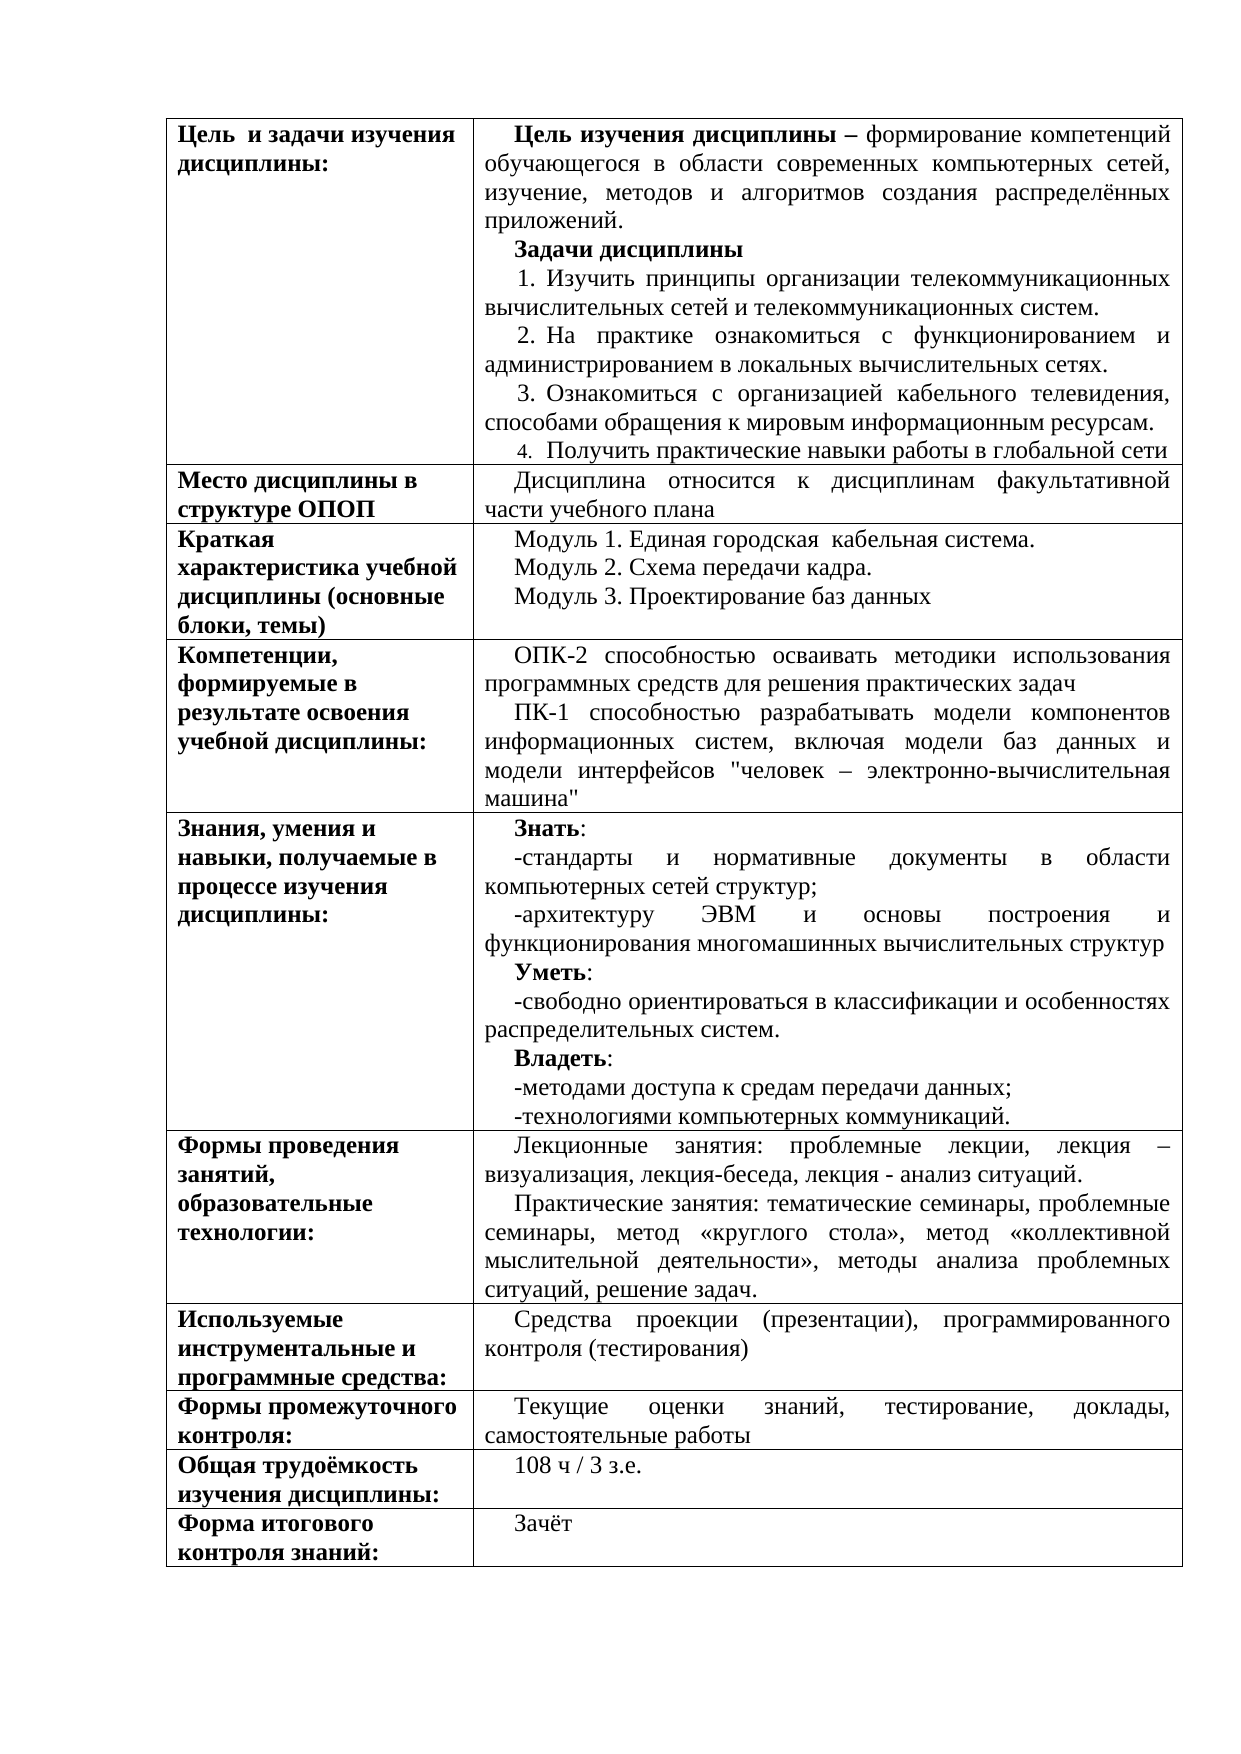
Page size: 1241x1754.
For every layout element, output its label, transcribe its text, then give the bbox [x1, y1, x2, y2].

table_cell 108 ч / 3 з.е. [474, 1450, 1182, 1507]
table_cell Используемые инструментальные и программные средства: [167, 1304, 473, 1390]
table_cell Текущие оценки знаний, тестирование, доклады, самостоятельные работы [474, 1391, 1182, 1449]
table_cell Средства проекции (презентации), программированного контроля (тестирования) [474, 1304, 1182, 1390]
table_cell Формы промежуточного контроля: [167, 1391, 473, 1449]
table_cell Формы проведения занятий, образовательные технологии: [167, 1131, 473, 1303]
table_cell Место дисциплины в структуре ОПОП [167, 465, 473, 523]
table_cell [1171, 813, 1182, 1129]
table_cell Общая трудоёмкость изучения дисциплины: [167, 1450, 473, 1507]
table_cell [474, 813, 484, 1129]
table_cell Форма итогового контроля знаний: [167, 1509, 473, 1566]
table_cell Дисциплина относится к дисциплинам факультативной части учебного плана [474, 465, 1182, 523]
table_cell Краткая характеристика учебной дисциплины (основные блоки, темы) [167, 524, 473, 639]
table_cell Модуль 1. Единая городская кабельная система. Модуль 2. Схема передачи кадра. Модуль 3. Проектирование баз данных [474, 524, 1182, 639]
table_cell Знания, умения и навыки, получаемые в процессе изучения дисциплины: [167, 813, 473, 1129]
table_cell Компетенции, формируемые в результате освоения учебной дисциплины: [167, 640, 473, 812]
table_header Цель и задачи изучения дисциплины: [167, 119, 473, 464]
table_cell Зачёт [474, 1509, 1182, 1566]
table_header Цель изучения дисциплины – формирование компетенций обучающегося в области современных компьютерных сетей, изучение, методов и алгоритмов создания распределённых приложений. Задачи дисциплины Изучить принципы организации телекоммуникационных вычислительных сетей и телекоммуникационных систем. На практике ознакомиться с функционированием и администрированием в локальных вычислительных сетях. Ознакомиться с организацией кабельного телевидения, способами обращения к мировым информационным ресурсам. Получить практические навыки работы в глобальной сети [474, 119, 1182, 464]
table_cell Лекционные занятия: проблемные лекции, лекция – визуализация, лекция-беседа, лекция - анализ ситуаций. Практические занятия: тематические семинары, проблемные семинары, метод «круглого стола», метод «коллективной мыслительной деятельности», методы анализа проблемных ситуаций, решение задач. [474, 1131, 1182, 1303]
table_cell ОПК-2 способностью осваивать методики использования программных средств для решения практических задач ПК-1 способностью разрабатывать модели компонентов информационных систем, включая модели баз данных и модели интерфейсов "человек – электронно-вычислительная машина" [474, 640, 1182, 812]
